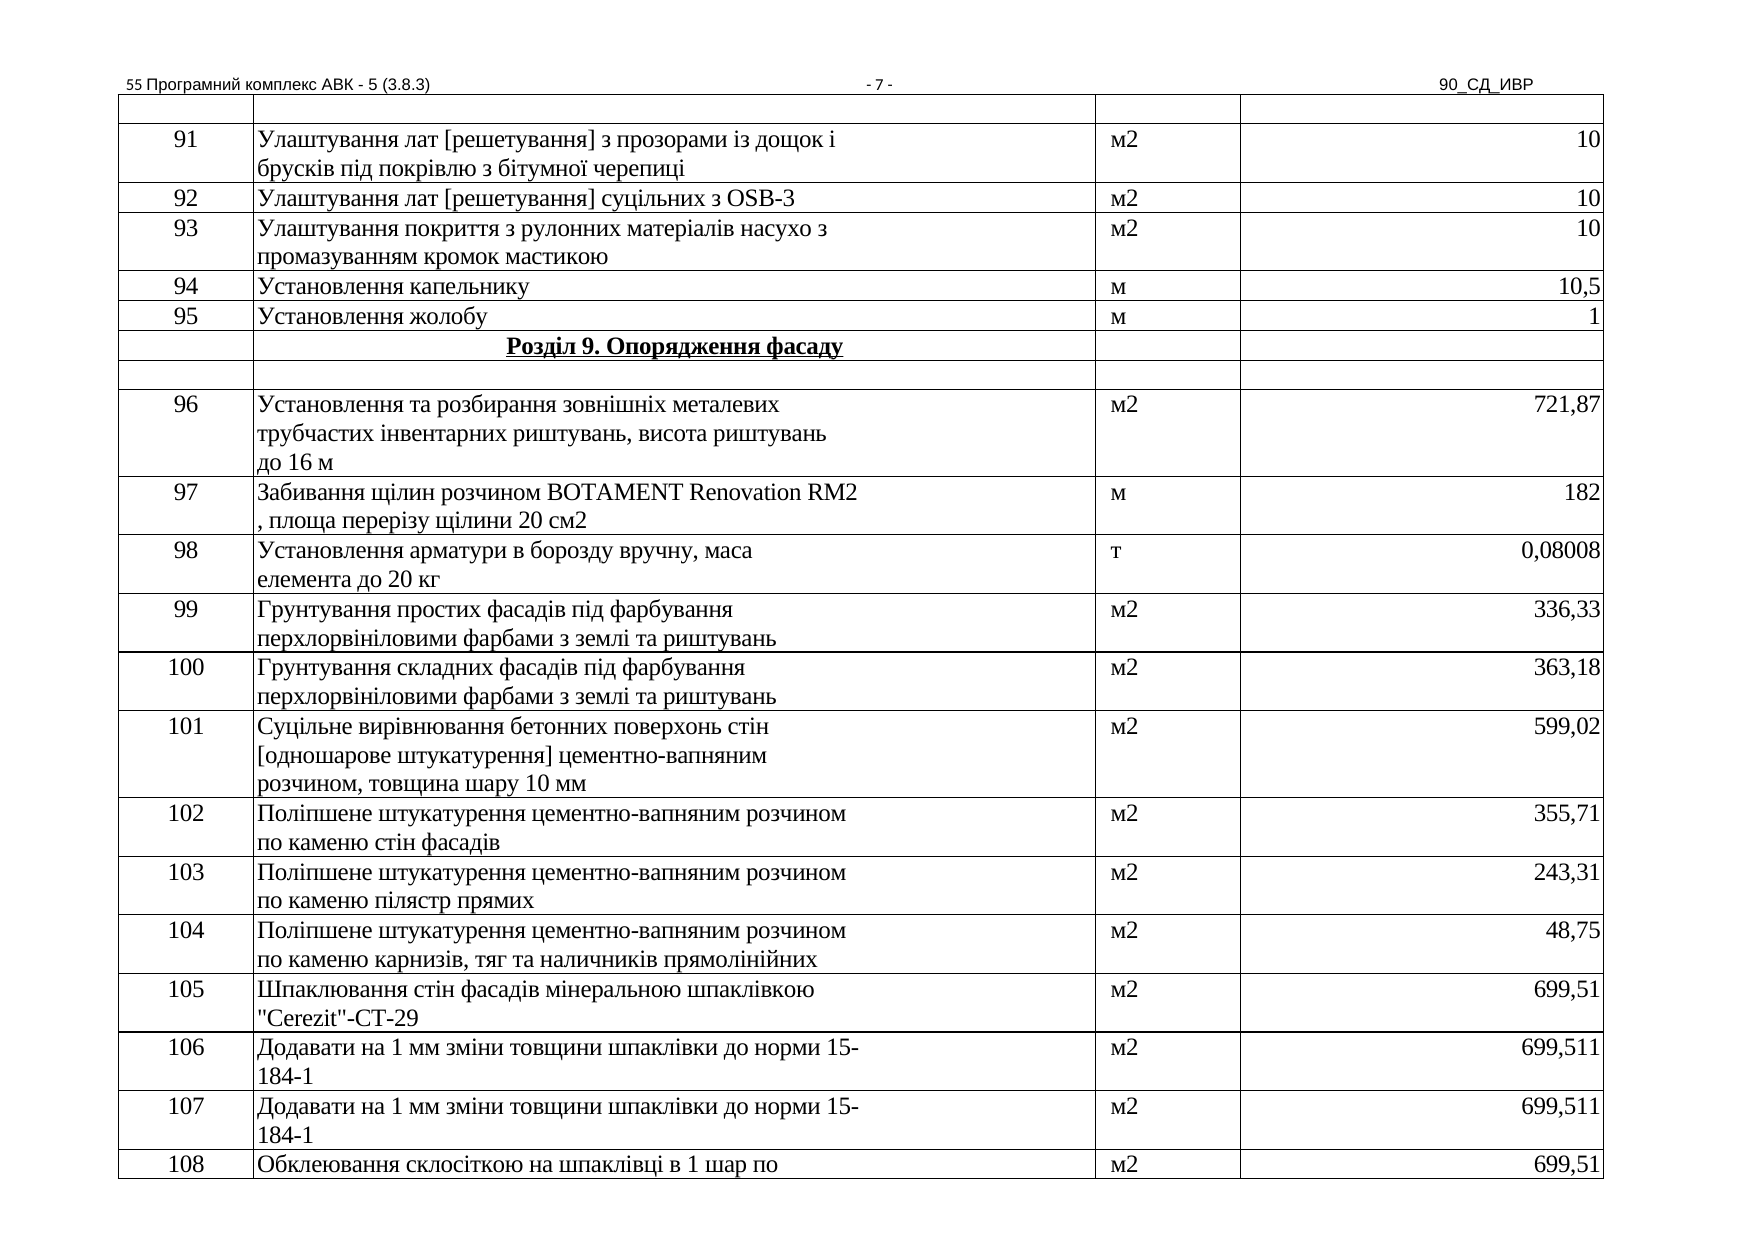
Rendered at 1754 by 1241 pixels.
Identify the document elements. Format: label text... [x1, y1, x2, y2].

table_cell Додавати на 1 мм зміни товщини шпаклівки до норми 15- 184-1 [254, 1033, 1095, 1090]
table_cell Установлення арматури в борозду вручну, маса елемента до 20 кг [254, 535, 1095, 593]
table_cell Поліпшене штукатурення цементно-вапняним розчином по каменю стін фасадів [254, 798, 1095, 856]
table_cell 101 [119, 711, 253, 797]
table_cell Поліпшене штукатурення цементно-вапняним розчином по каменю карнизів, тяг та наличників прямолінійних [254, 915, 1095, 973]
table_cell 699,51 [1241, 1150, 1603, 1178]
table_cell м2 [1096, 974, 1240, 1031]
table_cell 363,18 [1241, 653, 1603, 710]
table_cell м [1096, 477, 1240, 534]
table_cell [1241, 361, 1603, 388]
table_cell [254, 1150, 1095, 1178]
table_cell м2 [1096, 390, 1240, 476]
table_cell 93 [119, 213, 253, 270]
table_cell 108 [119, 1150, 253, 1178]
table_cell [119, 361, 253, 388]
table_cell [1096, 331, 1240, 359]
table_cell 91 [119, 124, 253, 182]
table_cell Суцільне вирівнювання бетонних поверхонь стін [одношарове штукатурення] цементно-вапняним розчином, товщина шару 10 мм [254, 711, 1095, 797]
table_cell [1096, 95, 1240, 123]
table_cell 105 [119, 974, 253, 1031]
table_cell 106 [119, 1033, 253, 1090]
table_cell Улаштування покриття з рулонних матеріалів насухо з промазуванням кромок мастикою [254, 213, 1095, 270]
table_cell м2 [1096, 1091, 1240, 1148]
table_cell Улаштування лат [решетування] суцільних з OSB-3 [254, 183, 1095, 212]
table_cell Додавати на 1 мм зміни товщини шпаклівки до норми 15- 184-1 [254, 1091, 1095, 1148]
table_cell 102 [119, 798, 253, 856]
table_cell 97 [119, 477, 253, 534]
table_cell 699,51 [1241, 974, 1603, 1031]
table_cell 10 [1241, 183, 1603, 212]
table_cell м [1096, 271, 1240, 300]
table_cell 355,71 [1241, 798, 1603, 856]
table_cell м2 [1096, 213, 1240, 270]
table_cell [254, 95, 1095, 123]
table_cell м2 [1096, 857, 1240, 914]
table_cell Установлення капельнику [254, 271, 1095, 300]
table_cell 104 [119, 915, 253, 973]
table_cell 10 [1241, 124, 1603, 182]
table_cell Роздiл 9. Опорядження фасаду [254, 331, 1095, 359]
table_cell м2 [1096, 798, 1240, 856]
table_cell [1241, 95, 1603, 123]
table_cell Установлення та розбирання зовнішніх металевих трубчастих інвентарних риштувань, висота риштувань до 16 м [254, 390, 1095, 476]
table_cell м2 [1096, 1033, 1240, 1090]
table_cell 95 [119, 301, 253, 330]
table_cell 599,02 [1241, 711, 1603, 797]
table_cell м2 [1096, 1150, 1240, 1178]
table_cell м2 [1096, 124, 1240, 182]
table_cell 10,5 [1241, 271, 1603, 300]
table_cell 96 [119, 390, 253, 476]
table_cell 98 [119, 535, 253, 593]
table_cell 721,87 [1241, 390, 1603, 476]
table_cell 107 [119, 1091, 253, 1148]
table_cell м2 [1096, 183, 1240, 212]
table_cell Грунтування складних фасадів під фарбування перхлорвініловими фарбами з землі та риштувань [254, 653, 1095, 710]
table_cell Улаштування лат [решетування] з прозорами із дощок і брусків під покрівлю з бітумної черепиці [254, 124, 1095, 182]
table_cell Шпаклювання стін фасадів мінеральною шпаклівкою "Cerezit"-СТ-29 [254, 974, 1095, 1031]
table_cell 1 [1241, 301, 1603, 330]
table_cell [1241, 331, 1603, 359]
table_cell м [1096, 301, 1240, 330]
table_cell 699,511 [1241, 1033, 1603, 1090]
table_cell 182 [1241, 477, 1603, 534]
table_cell 92 [119, 183, 253, 212]
table_cell Грунтування простих фасадів під фарбування перхлорвініловими фарбами з землі та риштувань [254, 594, 1095, 651]
table_cell [119, 331, 253, 359]
table_cell 99 [119, 594, 253, 651]
table_cell 699,511 [1241, 1091, 1603, 1148]
table_cell [254, 361, 1095, 388]
table_cell м2 [1096, 711, 1240, 797]
table_cell Поліпшене штукатурення цементно-вапняним розчином по каменю пілястр прямих [254, 857, 1095, 914]
table_cell м2 [1096, 915, 1240, 973]
table_cell 336,33 [1241, 594, 1603, 651]
table_cell [1096, 361, 1240, 388]
table_cell м2 [1096, 653, 1240, 710]
table_cell 94 [119, 271, 253, 300]
table_cell 0,08008 [1241, 535, 1603, 593]
table_cell 100 [119, 653, 253, 710]
table_cell м2 [1096, 594, 1240, 651]
table_cell т [1096, 535, 1240, 593]
table_cell 103 [119, 857, 253, 914]
table_cell 10 [1241, 213, 1603, 270]
table_cell Забивання щілин розчином BOTAMENT Renovation RM2 , площа перерізу щілини 20 см2 [254, 477, 1095, 534]
table_cell Установлення жолобу [254, 301, 1095, 330]
table_cell [119, 95, 253, 123]
table_cell 243,31 [1241, 857, 1603, 914]
table_cell 48,75 [1241, 915, 1603, 973]
